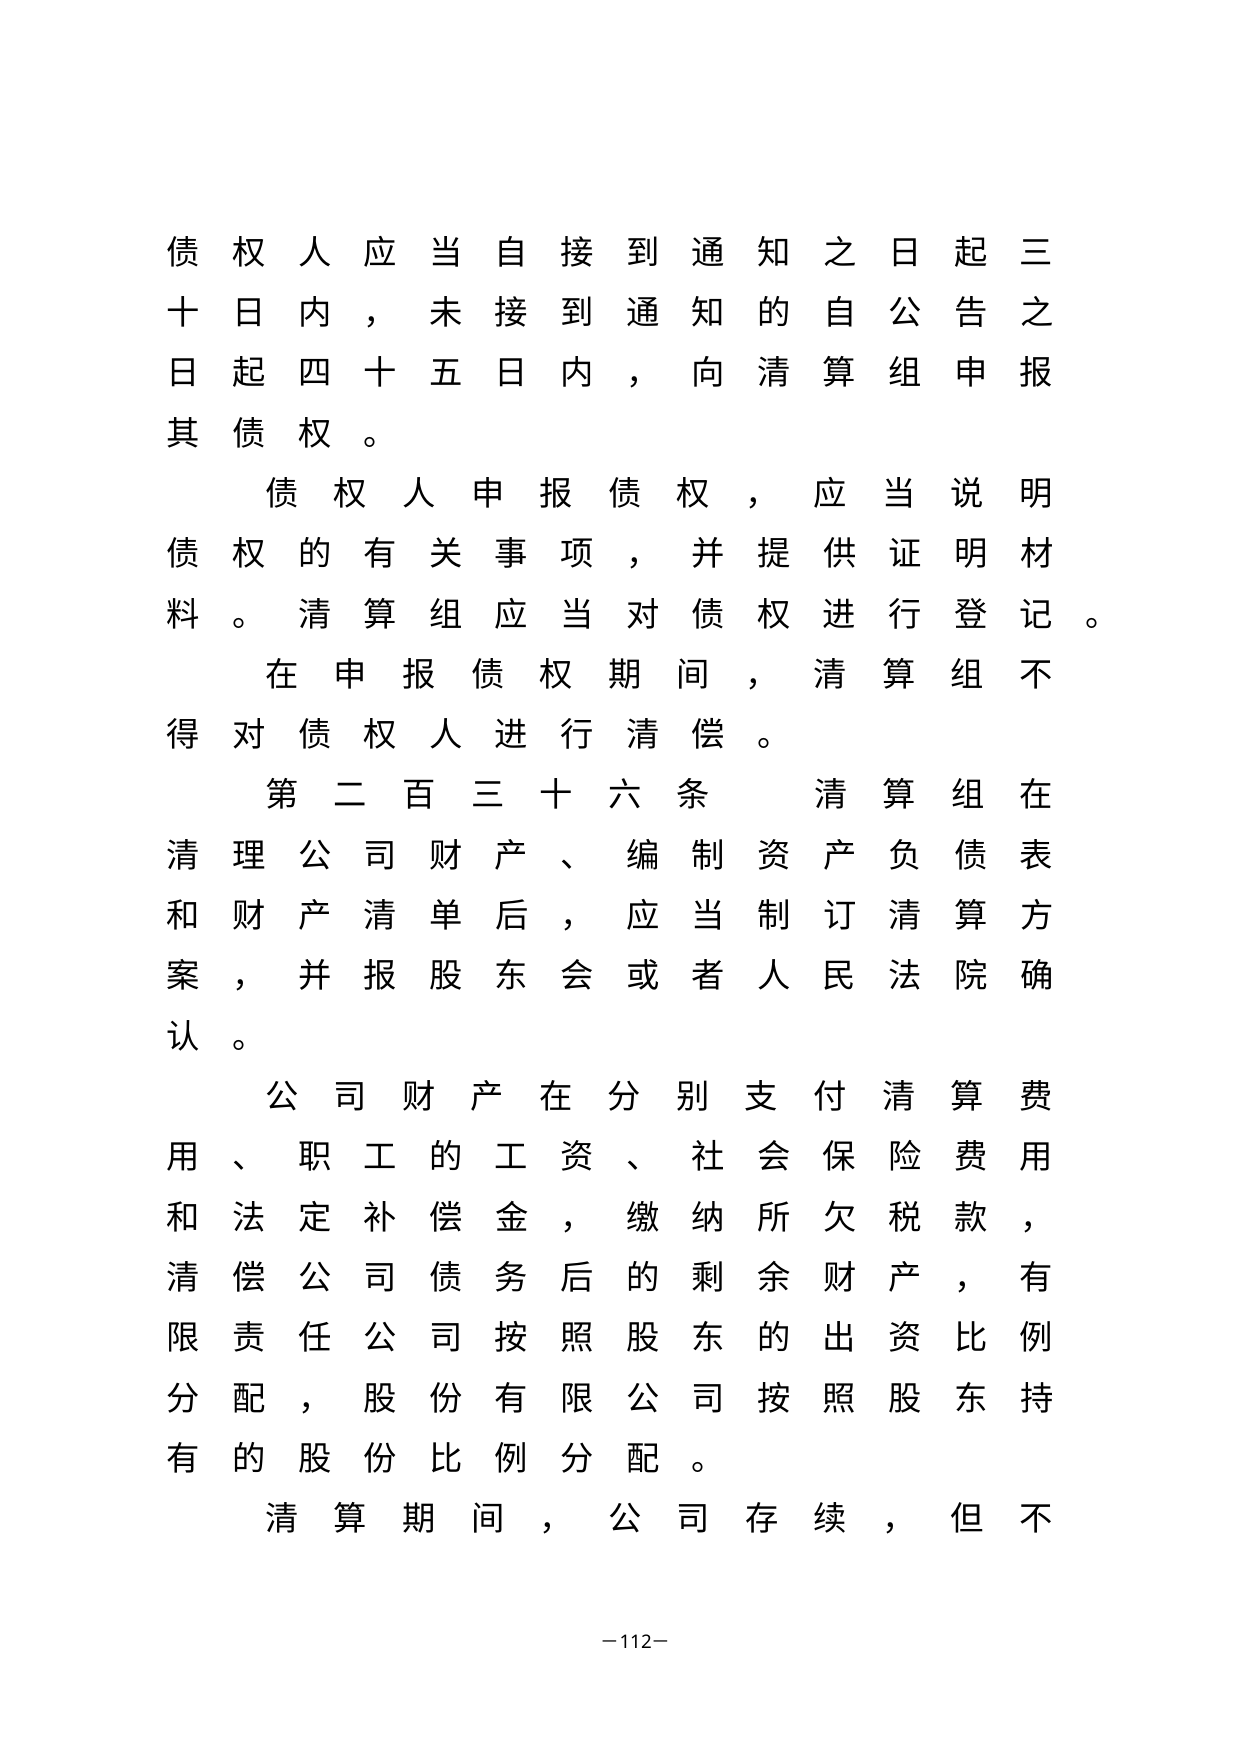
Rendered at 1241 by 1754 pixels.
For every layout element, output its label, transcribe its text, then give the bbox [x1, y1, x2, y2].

text 债权人申报债权，应当说明债权的有关事项，并提供证明材料。清算组应当对债权进行登记。 [167, 461, 1085, 642]
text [167, 1486, 1085, 1546]
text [167, 219, 1085, 461]
text 第二百三十六条 清算组在清理公司财产、编制资产负债表和财产清单后，应当制订清算方案，并报股东会或者人民法院确认。 [167, 762, 1085, 1064]
text 在申报债权期间，清算组不得对债权人进行清偿。 [167, 642, 1085, 762]
text 公司财产在分别支付清算费用、职工的工资、社会保险费用和法定补偿金，缴纳所欠税款，清偿公司债务后的剩余财产，有限责任公司按照股东的出资比例分配，股份有限公司按照股东持有的股份比例分配。 [167, 1064, 1085, 1486]
